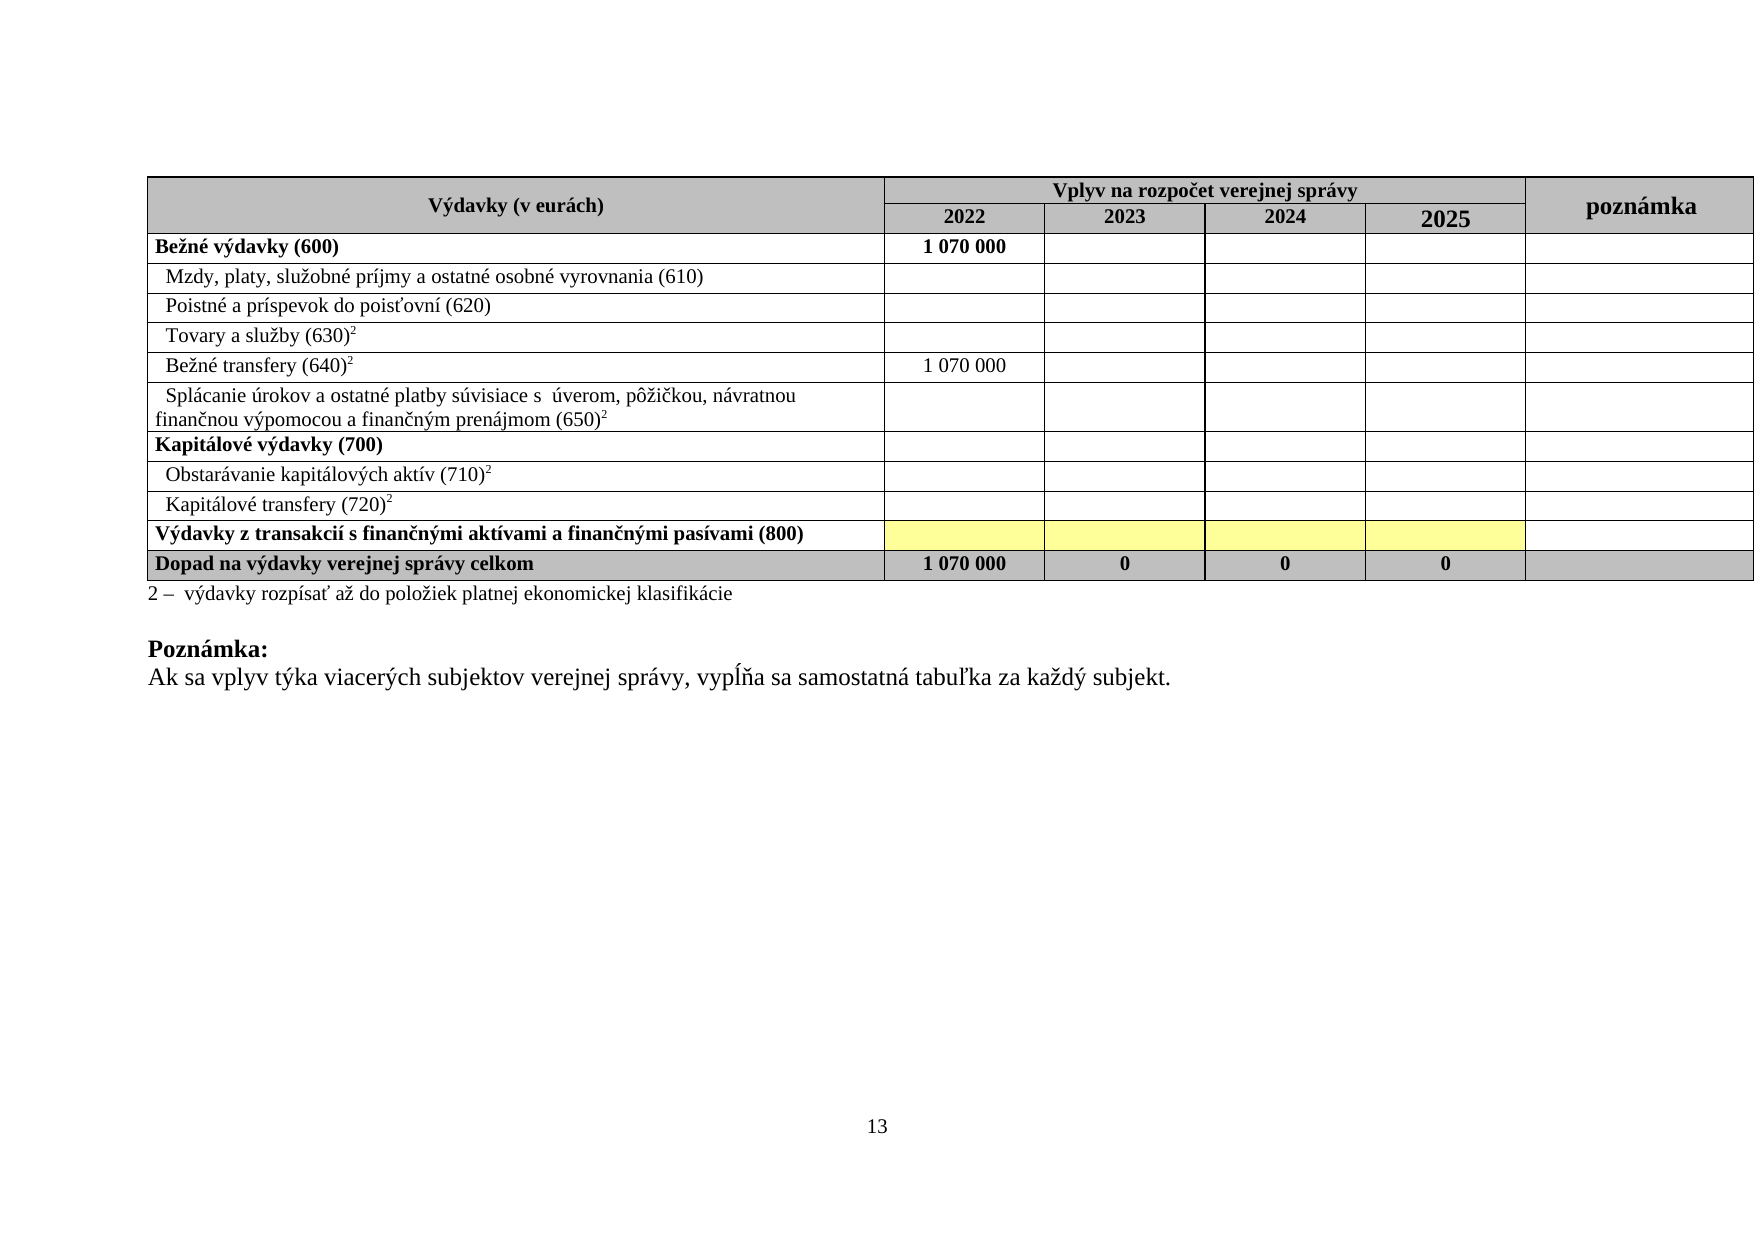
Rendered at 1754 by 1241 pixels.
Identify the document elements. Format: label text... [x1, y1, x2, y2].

table_cell [1045, 234, 1204, 263]
text 2 – výdavky rozpísať až do položiek platnej ekonomickej klasifikácie [148, 581, 1606, 605]
text Ak sa vplyv týka viacerých subjektov verejnej správy, vypĺňa sa samostatná tabuľka za každý subjekt. [148, 662, 1606, 691]
table_cell [1526, 551, 1753, 580]
table_cell [1366, 234, 1525, 263]
table_cell [885, 383, 1044, 431]
table_cell [885, 462, 1044, 491]
table_cell 0 [1045, 551, 1204, 580]
table_cell 2023 [1045, 204, 1204, 233]
table_cell 2024 [1206, 204, 1365, 233]
table_header poznámka [1526, 178, 1753, 233]
table_cell Výdavky z transakcií s finančnými aktívami a finančnými pasívami (800) [148, 521, 884, 550]
table_cell [1045, 521, 1204, 550]
table_cell Mzdy, platy, služobné príjmy a ostatné osobné vyrovnania (610) [148, 264, 884, 292]
table_cell [1526, 234, 1753, 263]
table_cell Bežné výdavky (600) [148, 234, 884, 263]
table_cell [1526, 294, 1753, 322]
table_cell [1366, 462, 1525, 491]
table_cell [1206, 294, 1365, 322]
table_cell Dopad na výdavky verejnej správy celkom [148, 551, 884, 580]
table_header Výdavky (v eurách) [148, 178, 884, 233]
table_cell [1206, 432, 1365, 461]
table_cell [1206, 383, 1365, 431]
table_cell [1526, 432, 1753, 461]
table_cell 2025 [1366, 204, 1525, 233]
table_cell Splácanie úrokov a ostatné platby súvisiace s úverom, pôžičkou, návratnou finančnou výpomocou a finančným prenájmom (650)2 [148, 383, 884, 431]
table_cell [1045, 353, 1204, 382]
table_cell [1526, 264, 1753, 292]
table_cell [1366, 323, 1525, 352]
table_cell 0 [1366, 551, 1525, 580]
table_cell [1206, 264, 1365, 292]
table_cell [1526, 323, 1753, 352]
table_cell [1045, 383, 1204, 431]
table_cell 0 [1206, 551, 1365, 580]
table_cell 1 070 000 [885, 353, 1044, 382]
table_cell [1206, 462, 1365, 491]
table_cell [1045, 323, 1204, 352]
table_cell [1206, 353, 1365, 382]
table_cell [885, 432, 1044, 461]
table_cell [885, 521, 1044, 550]
table_cell [1366, 264, 1525, 292]
table_cell [885, 492, 1044, 520]
table_cell [1526, 462, 1753, 491]
table_cell [1206, 492, 1365, 520]
table_cell 1 070 000 [885, 551, 1044, 580]
table_cell Kapitálové transfery (720)2 [148, 492, 884, 520]
table_cell [1526, 353, 1753, 382]
table_cell Tovary a služby (630)2 [148, 323, 884, 352]
table_cell [1206, 521, 1365, 550]
table_cell 2022 [885, 204, 1044, 233]
table_cell [1045, 264, 1204, 292]
table_cell Obstarávanie kapitálových aktív (710)2 [148, 462, 884, 491]
table_cell Poistné a príspevok do poisťovní (620) [148, 294, 884, 322]
table_cell [1366, 432, 1525, 461]
table_cell [1366, 492, 1525, 520]
table_cell [885, 294, 1044, 322]
table_cell [1045, 462, 1204, 491]
table_cell Bežné transfery (640)2 [148, 353, 884, 382]
table_cell [1206, 323, 1365, 352]
table_cell [885, 323, 1044, 352]
table_cell [1045, 294, 1204, 322]
table_cell [1206, 234, 1365, 263]
table_header Vplyv na rozpočet verejnej správy [885, 178, 1525, 203]
table_cell [1045, 492, 1204, 520]
text Poznámka: [148, 634, 1606, 662]
table_cell [1045, 432, 1204, 461]
table_cell [1526, 383, 1753, 431]
table_cell [1366, 353, 1525, 382]
table_cell Kapitálové výdavky (700) [148, 432, 884, 461]
table_cell [1526, 521, 1753, 550]
table_cell [1366, 294, 1525, 322]
table_cell 1 070 000 [885, 234, 1044, 263]
table_cell [885, 264, 1044, 292]
table_cell [1526, 492, 1753, 520]
table_cell [1366, 383, 1525, 431]
table_cell [1366, 521, 1525, 550]
